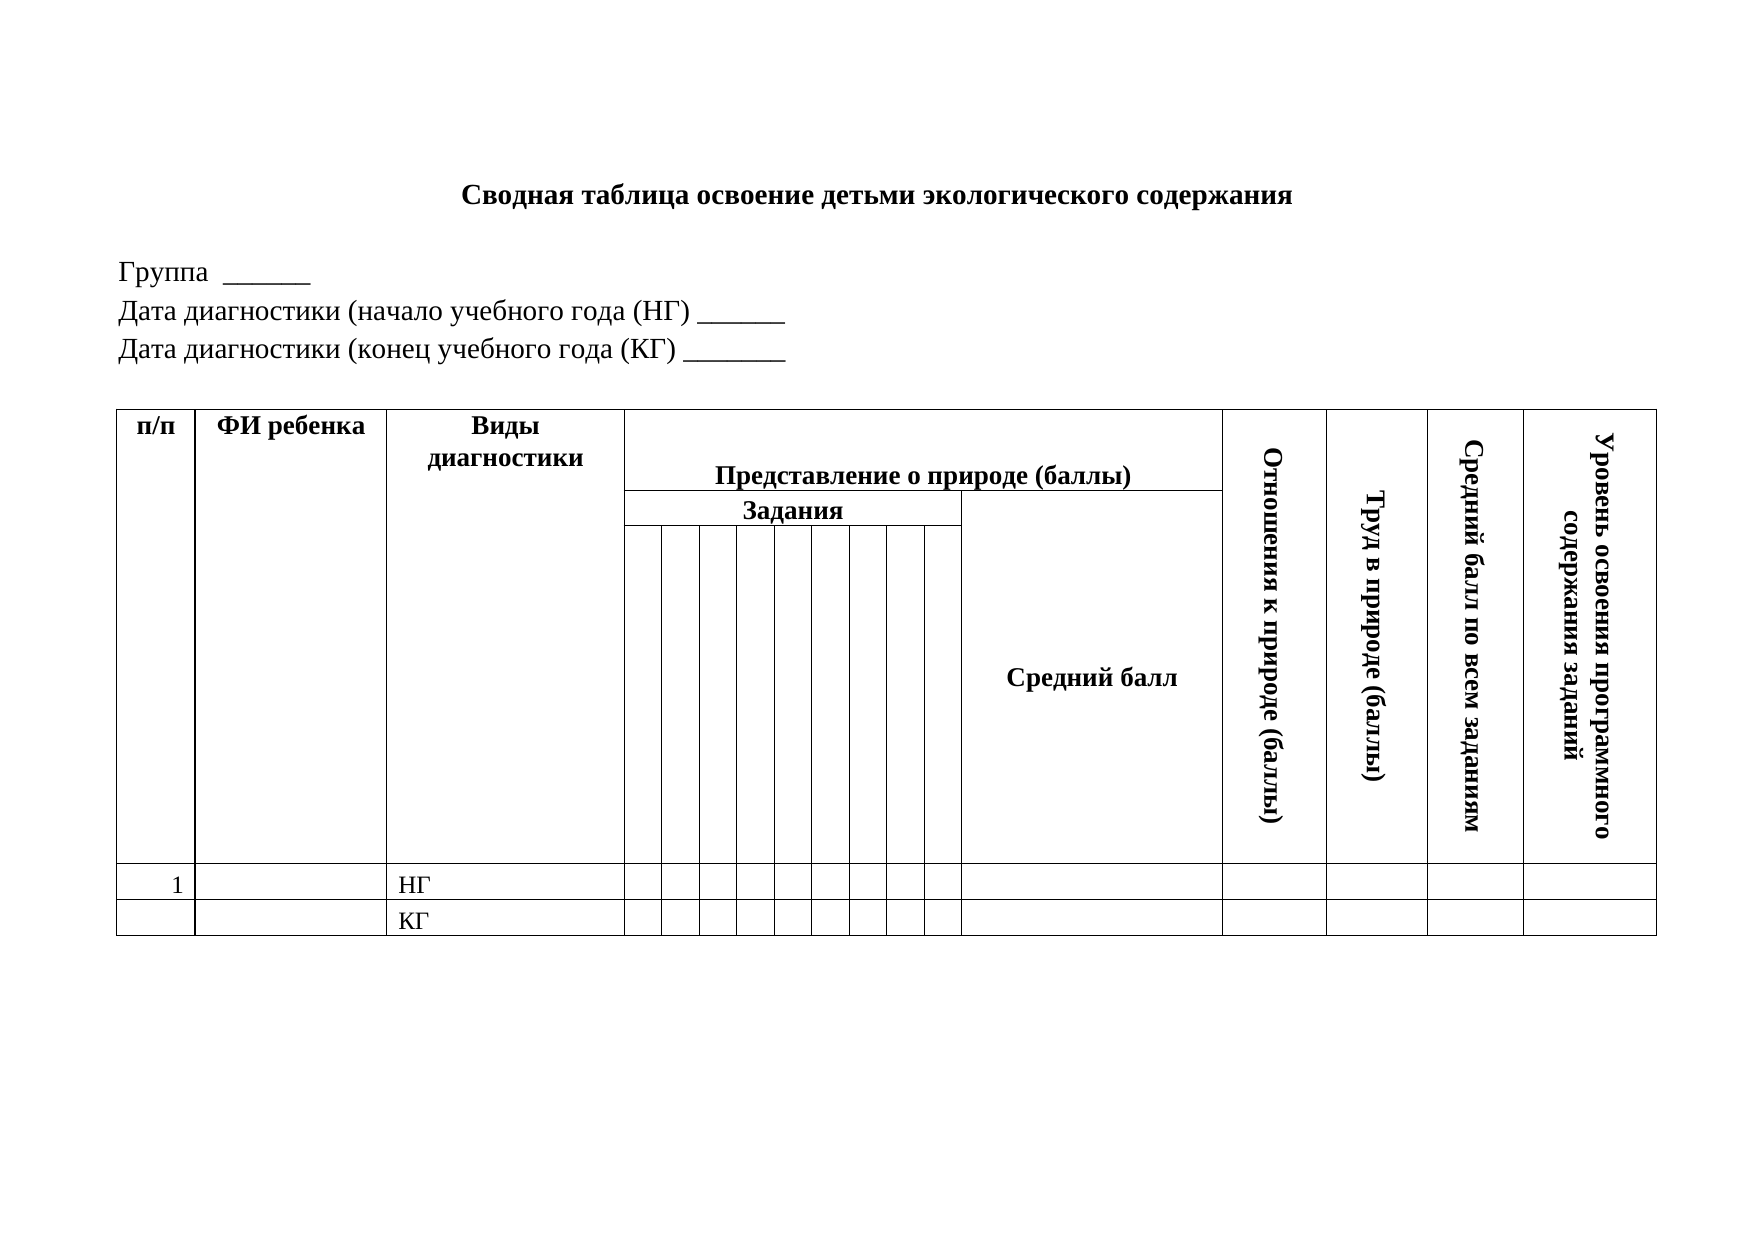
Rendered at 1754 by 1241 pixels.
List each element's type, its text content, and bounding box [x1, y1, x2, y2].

table_cell [775, 864, 811, 899]
table_cell [700, 864, 736, 899]
table_cell [1327, 864, 1427, 899]
table_header Уровень освоения программного содержания заданий [1524, 410, 1656, 862]
table_cell [737, 900, 774, 935]
table_cell [887, 864, 924, 899]
table_cell [812, 526, 849, 862]
text Сводная таблица освоение детьми экологического содержания [118, 177, 1636, 211]
table_cell [850, 864, 886, 899]
table_cell [887, 526, 924, 862]
table_cell [1524, 900, 1656, 935]
table_cell Задания [625, 491, 961, 525]
table_cell [737, 864, 774, 899]
table_cell [812, 900, 849, 935]
table_cell НГ [387, 864, 624, 899]
table_cell [925, 526, 961, 862]
table_cell [1223, 900, 1326, 935]
table_cell 1 [117, 864, 194, 899]
table_cell [1428, 900, 1523, 935]
table_cell [962, 900, 1222, 935]
table_cell Средний балл [962, 491, 1222, 862]
table_cell [925, 900, 961, 935]
table_cell [737, 526, 774, 862]
table_cell [1327, 900, 1427, 935]
table_cell [850, 526, 886, 862]
table_header п/п [117, 410, 194, 862]
table_cell [1428, 864, 1523, 899]
table_cell [812, 864, 849, 899]
table_cell [700, 526, 736, 862]
table_cell [925, 864, 961, 899]
text Дата диагностики (конец учебного года (КГ) _______ [118, 331, 1636, 365]
table_cell [625, 526, 661, 862]
table_cell [887, 900, 924, 935]
table_cell [700, 900, 736, 935]
text Дата диагностики (начало учебного года (НГ) ______ [118, 293, 1636, 326]
table_cell [196, 900, 386, 935]
table_cell [196, 864, 386, 899]
table_cell [662, 526, 699, 862]
table_cell [625, 864, 661, 899]
table_header Представление о природе (баллы) [625, 410, 1222, 490]
table_cell [850, 900, 886, 935]
table_header Отношения к природе (баллы) [1223, 410, 1326, 862]
table_cell [775, 526, 811, 862]
table_cell [962, 864, 1222, 899]
table_cell [1223, 864, 1326, 899]
table_cell [1524, 864, 1656, 899]
table_cell [775, 900, 811, 935]
text Группа ______ [118, 254, 1636, 288]
table_header Виды диагностики [387, 410, 624, 862]
table_header ФИ ребенка [196, 410, 386, 862]
table_cell [662, 864, 699, 899]
table_cell [117, 900, 194, 935]
table_header Средний балл по всем заданиям [1428, 410, 1523, 862]
table_cell КГ [387, 900, 624, 935]
table_cell [625, 900, 661, 935]
table_header Труд в природе (баллы) [1327, 410, 1427, 862]
table_cell [662, 900, 699, 935]
